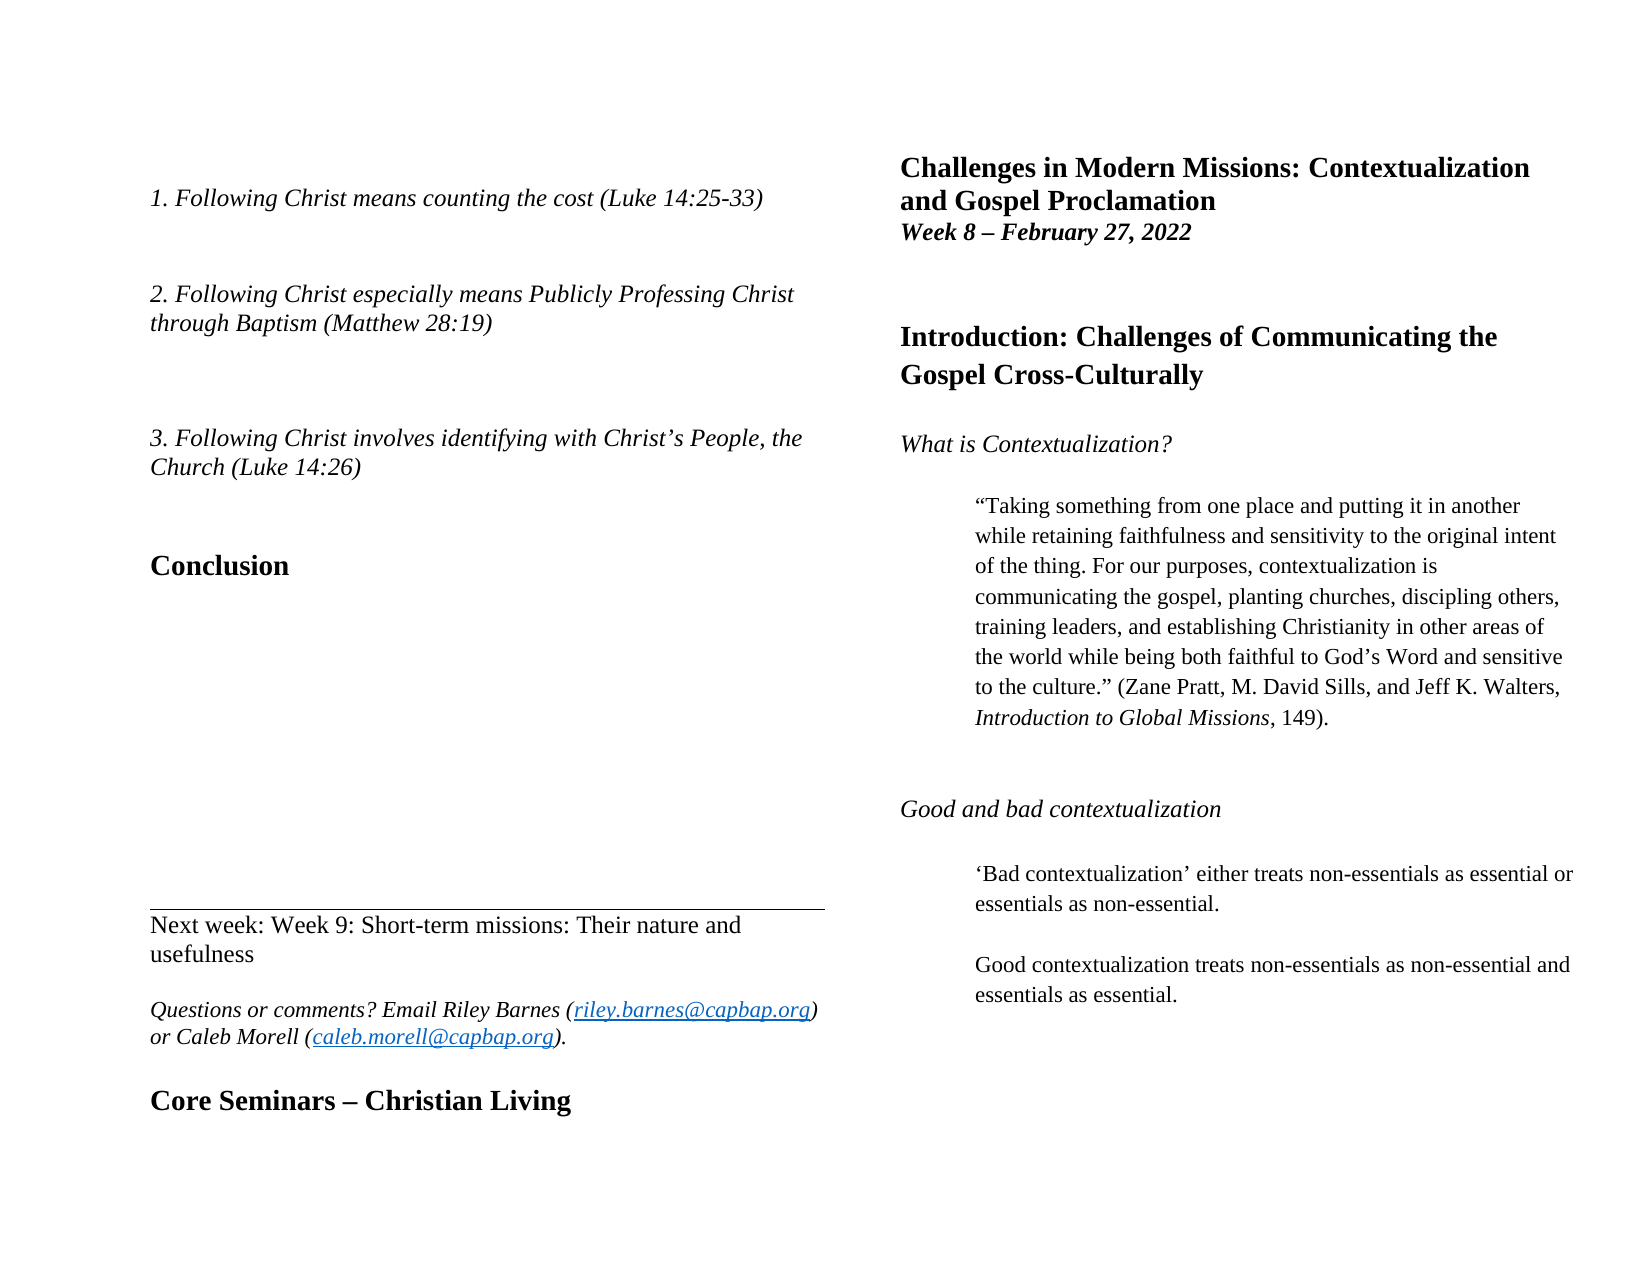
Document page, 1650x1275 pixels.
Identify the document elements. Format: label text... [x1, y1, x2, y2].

subtitle What is Contextualization? [900, 429, 1575, 458]
text Week 8 – February 27, 2022 [900, 217, 1575, 246]
text Good contextualization treats non-essentials as non-essential and essentials as essential. [975, 951, 1575, 1007]
text ‘Bad contextualization’ either treats non-essentials as essential or essentials as non-essential. [975, 860, 1575, 917]
subtitle 1. Following Christ means counting the cost (Luke 14:25-33) [150, 183, 825, 212]
text Next week: Week 9: Short-term missions: Their nature and usefulness [150, 910, 825, 968]
text Challenges in Modern Missions: Contextualization and Gospel Proclamation [900, 150, 1575, 217]
subtitle 2. Following Christ especially means Publicly Professing Christ through Baptism (Matthew 28:19) [150, 279, 825, 337]
text Core Seminars – Christian Living [150, 1083, 825, 1116]
text Questions or comments? Email Riley Barnes (riley.barnes@capbap.org) or Caleb Morell (caleb.morell@capbap.org). [150, 996, 825, 1049]
text “Taking something from one place and putting it in another while retaining faithfulness and sensitivity to the original intent of the thing. For our purposes, contextualization is communicating the gospel, planting churches, discipling others, training leaders, and establishing Christianity in other areas of the world while being both faithful to God’s Word and sensitive to the culture.” (Zane Pratt, M. David Sills, and Jeff K. Walters, Introduction to Global Missions, 149). [975, 492, 1575, 730]
subtitle Good and bad contextualization [900, 794, 1575, 823]
subtitle Conclusion [150, 548, 825, 581]
subtitle 3. Following Christ involves identifying with Christ’s People, the Church (Luke 14:26) [150, 423, 825, 481]
subtitle Introduction: Challenges of Communicating the Gospel Cross-Culturally [900, 319, 1575, 391]
